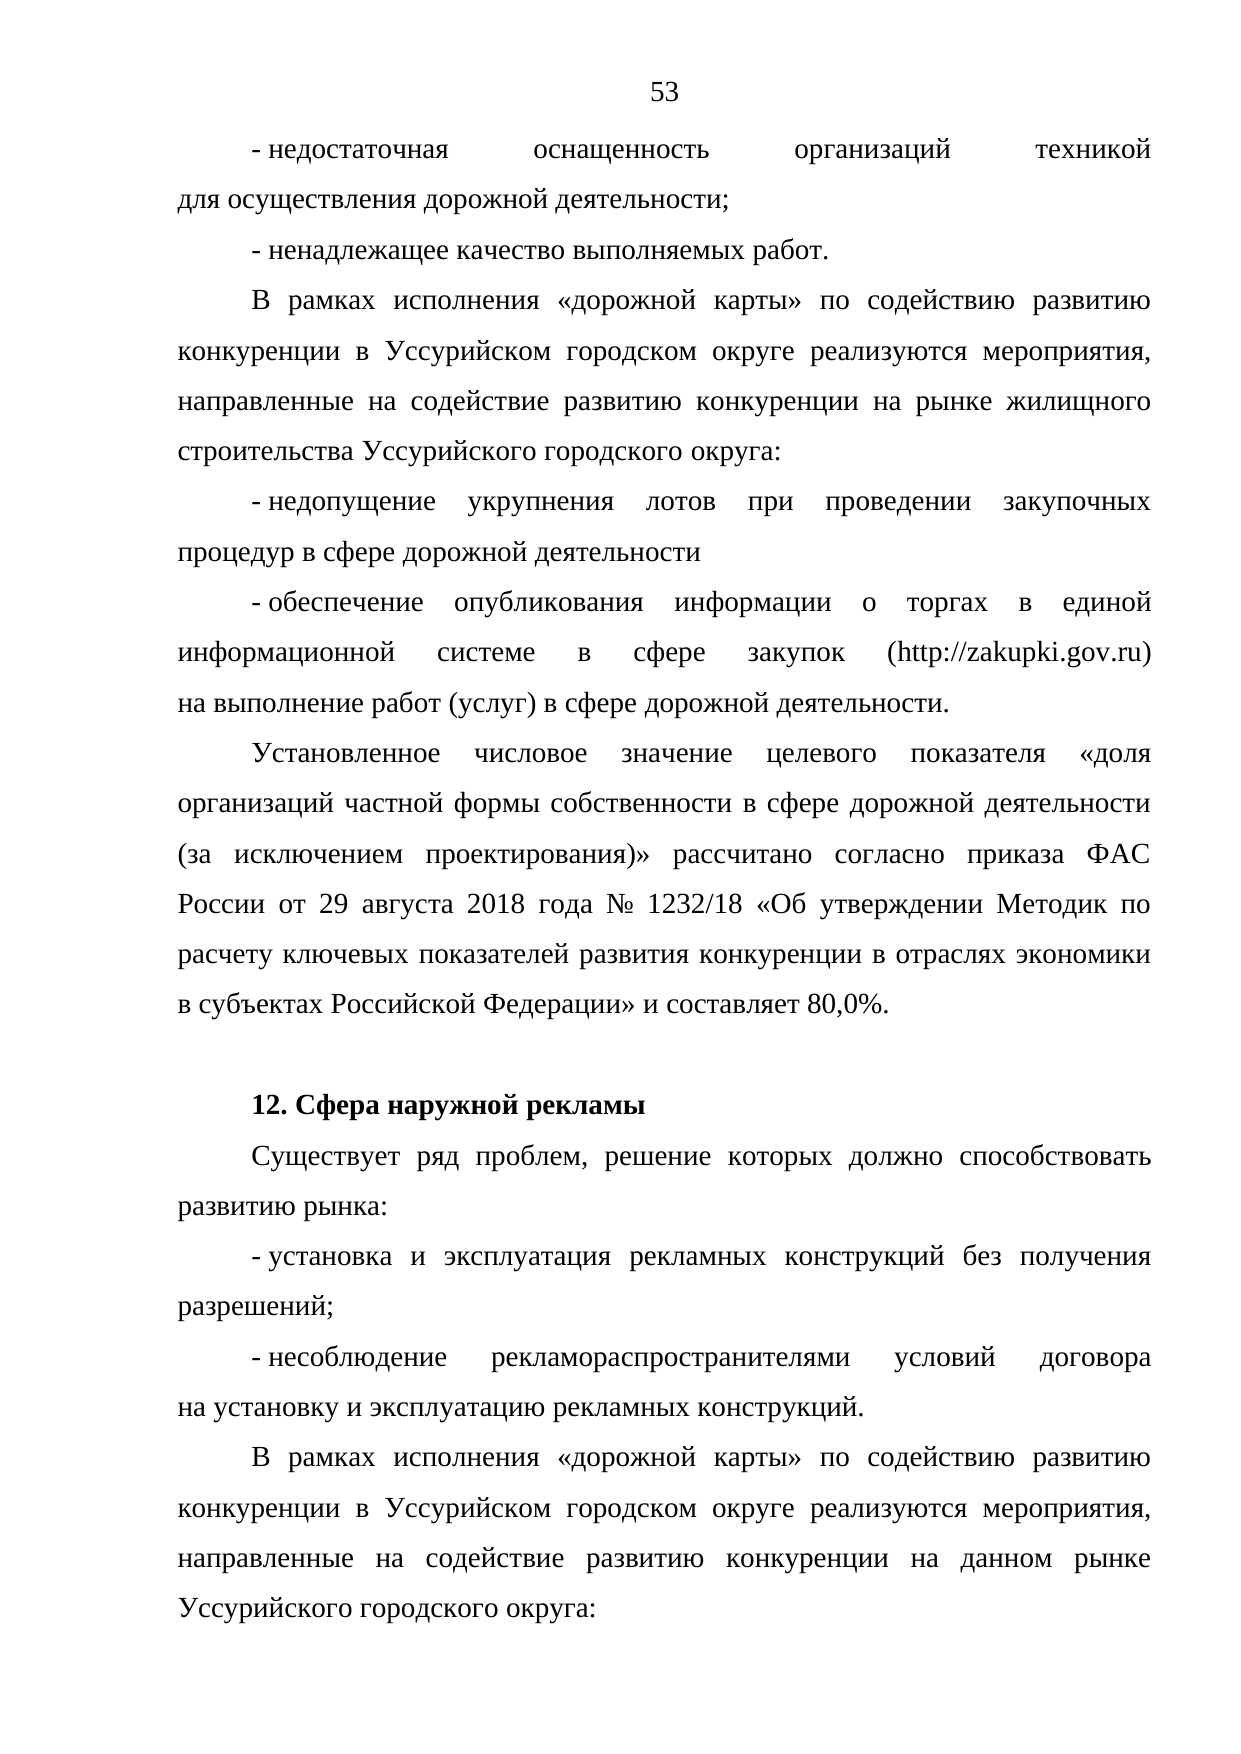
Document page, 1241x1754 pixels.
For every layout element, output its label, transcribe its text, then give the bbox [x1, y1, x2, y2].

text - недостаточная оснащенность организаций техникой для осуществления дорожной деятельности; [177, 131, 1151, 215]
text В рамках исполнения «дорожной карты» по содействию развитию конкуренции в Уссурийском городском округе реализуются мероприятия, направленные на содействие развитию конкуренции на данном рынке Уссурийского городского округа: [177, 1439, 1151, 1624]
text Существует ряд проблем, решение которых должно способствовать развитию рынка: [177, 1138, 1151, 1221]
text Установленное числовое значение целевого показателя «доля организаций частной формы собственности в сфере дорожной деятельности (за исключением проектирования)» рассчитано согласно приказа ФАС России от 29 августа 2018 года № 1232/18 «Об утверждении Методик по расчету ключевых показателей развития конкуренции в отраслях экономики в субъектах Российской Федерации» и составляет 80,0%. [177, 735, 1151, 1020]
text - несоблюдение рекламораспространителями условий договора на установку и эксплуатацию рекламных конструкций. [177, 1339, 1151, 1423]
text 12. Сфера наружной рекламы [177, 1087, 1151, 1121]
text - обеспечение опубликования информации о торгах в единой информационной системе в сфере закупок (http://zakupki.gov.ru) на выполнение работ (услуг) в сфере дорожной деятельности. [177, 584, 1151, 718]
text - установка и эксплуатация рекламных конструкций без получения разрешений; [177, 1238, 1151, 1322]
text - ненадлежащее качество выполняемых работ. [177, 232, 1151, 266]
text В рамках исполнения «дорожной карты» по содействию развитию конкуренции в Уссурийском городском округе реализуются мероприятия, направленные на содействие развитию конкуренции на рынке жилищного строительства Уссурийского городского округа: [177, 282, 1151, 467]
text - недопущение укрупнения лотов при проведении закупочных процедур в сфере дорожной деятельности [177, 483, 1151, 567]
